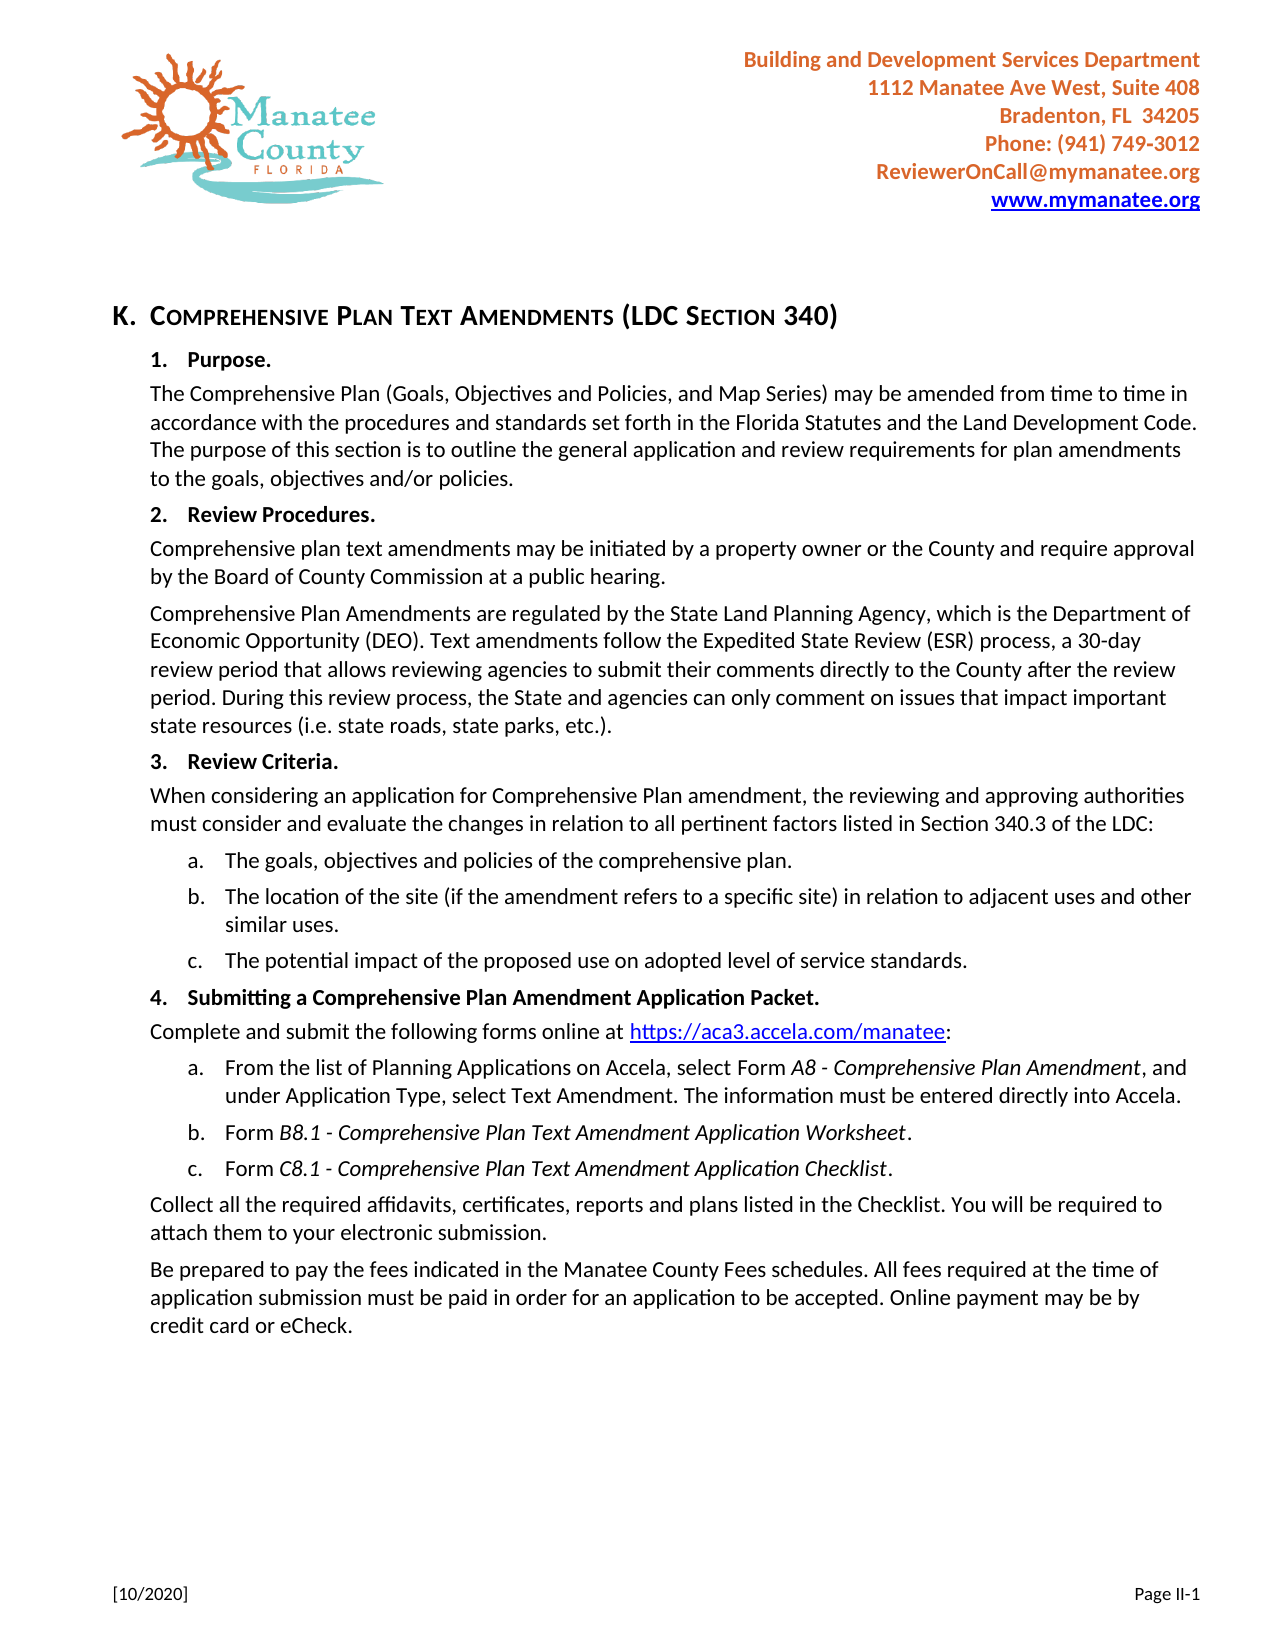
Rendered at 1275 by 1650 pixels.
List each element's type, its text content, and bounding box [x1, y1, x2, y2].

text Complete and submit the following forms online at https://aca3.accela.com/manatee: [150, 1017, 1200, 1045]
list Form B8.1 - Comprehensive Plan Text Amendment Application Worksheet. [187, 1118, 1200, 1146]
text The Comprehensive Plan (Goals, Objectives and Policies, and Map Series) may be amended from time to time in accordance with the procedures and standards set forth in the Florida Statutes and the Land Development Code. The purpose of this section is to outline the general application and review requirements for plan amendments to the goals, objectives and/or policies. [150, 379, 1200, 492]
list The location of the site (if the amendment refers to a specific site) in relation to adjacent uses and other similar uses. [187, 882, 1200, 938]
subtitle Purpose. [150, 345, 1200, 373]
text Comprehensive plan text amendments may be initiated by a property owner or the County and require approval by the Board of County Commission at a public hearing. [150, 534, 1200, 590]
text When considering an application for Comprehensive Plan amendment, the reviewing and approving authorities must consider and evaluate the changes in relation to all pertinent factors listed in Section 340.3 of the LDC: [150, 781, 1200, 837]
list The goals, objectives and policies of the comprehensive plan. [187, 846, 1200, 874]
subtitle Review Procedures. [150, 500, 1200, 528]
list Form C8.1 - Comprehensive Plan Text Amendment Application Checklist. [187, 1154, 1200, 1182]
text Be prepared to pay the fees indicated in the Manatee County Fees schedules. All fees required at the time of application submission must be paid in order for an application to be accepted. Online payment may be by credit card or eCheck. [150, 1255, 1200, 1339]
picture [112, 45, 392, 212]
subtitle Review Criteria. [150, 747, 1200, 775]
subtitle Submitting a Comprehensive Plan Amendment Application Packet. [150, 983, 1200, 1011]
list The potential impact of the proposed use on adopted level of service standards. [187, 946, 1200, 974]
text Collect all the required affidavits, certificates, reports and plans listed in the Checklist. You will be required to attach them to your electronic submission. [150, 1191, 1200, 1247]
subtitle Comprehensive Plan Text Amendments (LDC Section 340) [112, 297, 1200, 333]
list From the list of Planning Applications on Accela, select Form A8 - Comprehensive Plan Amendment, and under Application Type, select Text Amendment. The information must be entered directly into Accela. [187, 1053, 1200, 1109]
text Comprehensive Plan Amendments are regulated by the State Land Planning Agency, which is the Department of Economic Opportunity (DEO). Text amendments follow the Expedited State Review (ESR) process, a 30-day review period that allows reviewing agencies to submit their comments directly to the County after the review period. During this review process, the State and agencies can only comment on issues that impact important state resources (i.e. state roads, state parks, etc.). [150, 599, 1200, 739]
